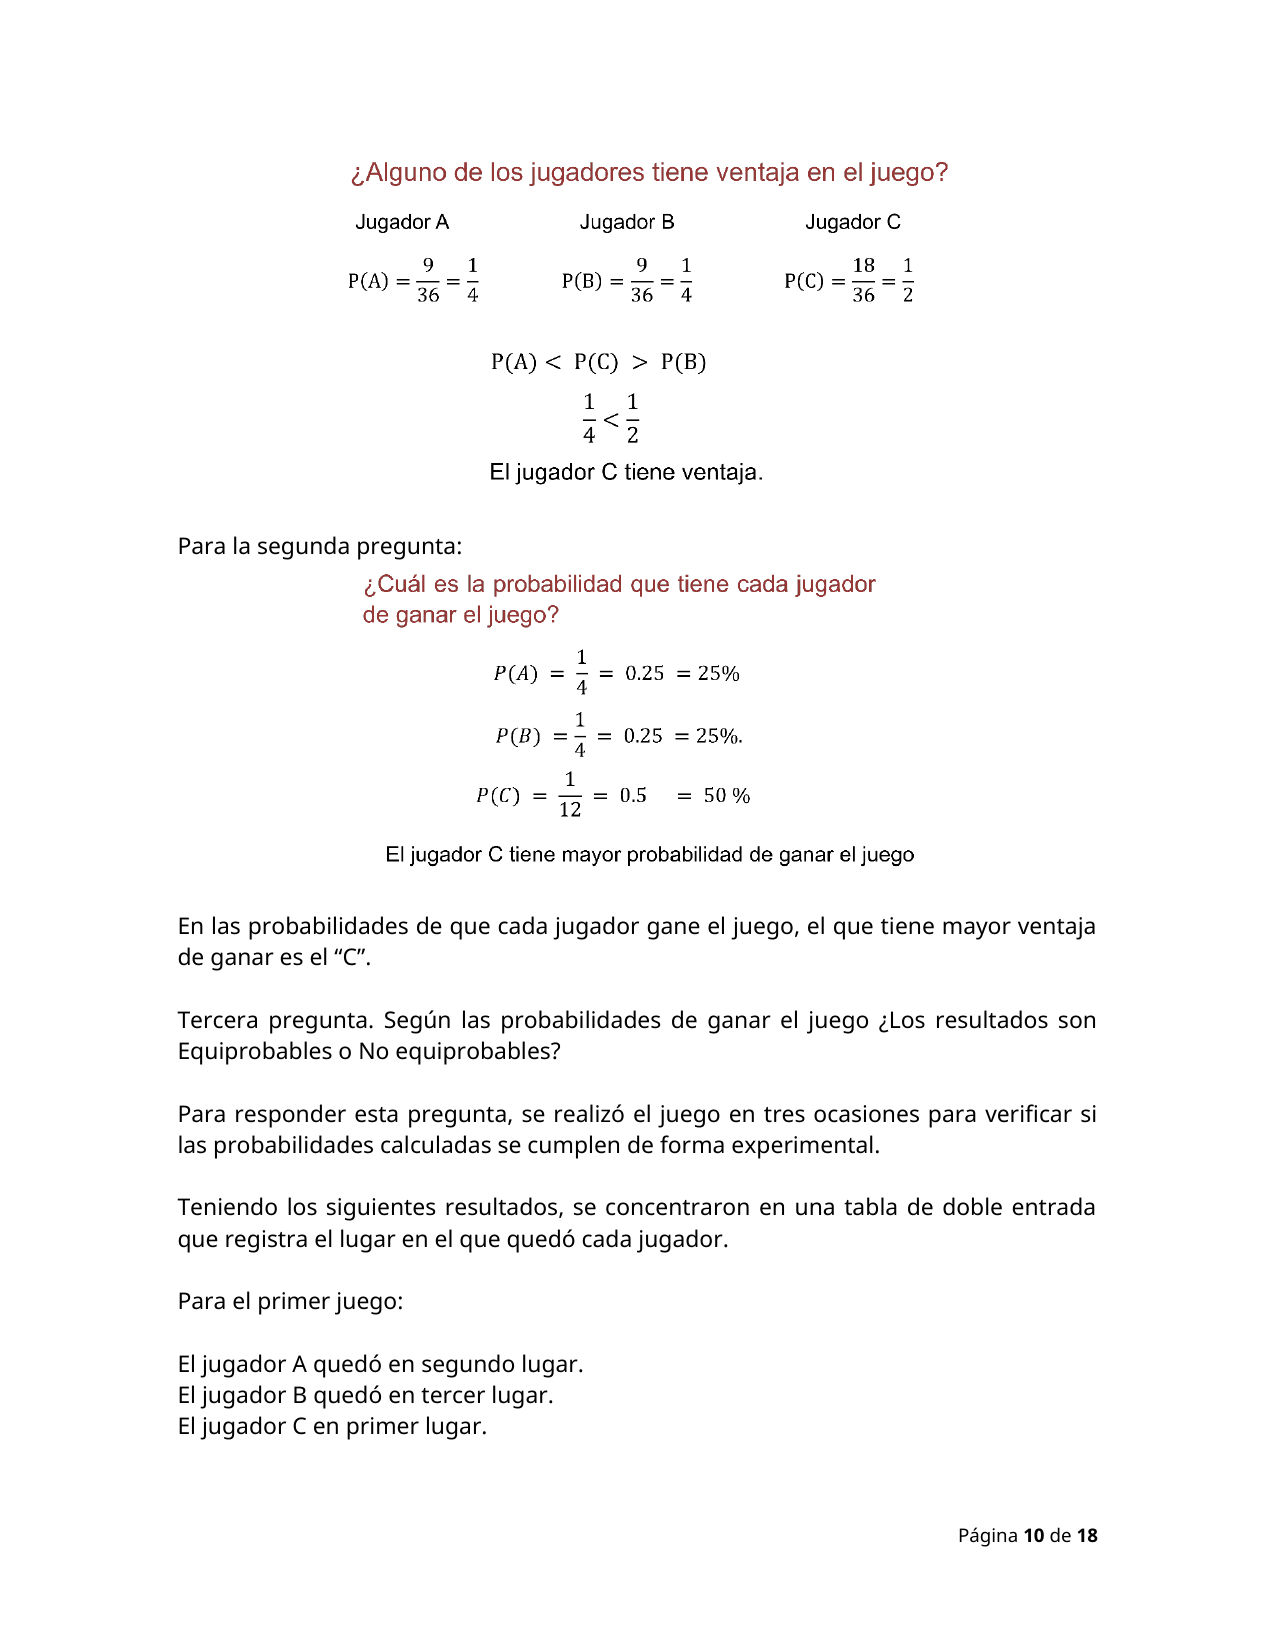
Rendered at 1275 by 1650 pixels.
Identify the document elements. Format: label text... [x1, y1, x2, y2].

text Para la segunda pregunta: [177, 530, 1098, 562]
text Tercera pregunta. Según las probabilidades de ganar el juego ¿Los resultados son Equiprobables o No equiprobables? [177, 1004, 1098, 1066]
text Para el primer juego: [177, 1285, 1098, 1316]
text El jugador B quedó en tercer lugar. [177, 1379, 1098, 1410]
text El jugador A quedó en segundo lugar. [177, 1348, 1098, 1379]
picture [348, 561, 927, 879]
text Para responder esta pregunta, se realizó el juego en tres ocasiones para verificar si las probabilidades calculadas se cumplen de forma experimental. [177, 1098, 1098, 1160]
text El jugador C en primer lugar. [177, 1410, 1098, 1441]
text En las probabilidades de que cada jugador gane el juego, el que tiene mayor ventaja de ganar es el “C”. [177, 910, 1098, 973]
text Teniendo los siguientes resultados, se concentraron en una tabla de doble entrada que registra el lugar en el que quedó cada jugador. [177, 1191, 1098, 1254]
picture [289, 147, 986, 499]
